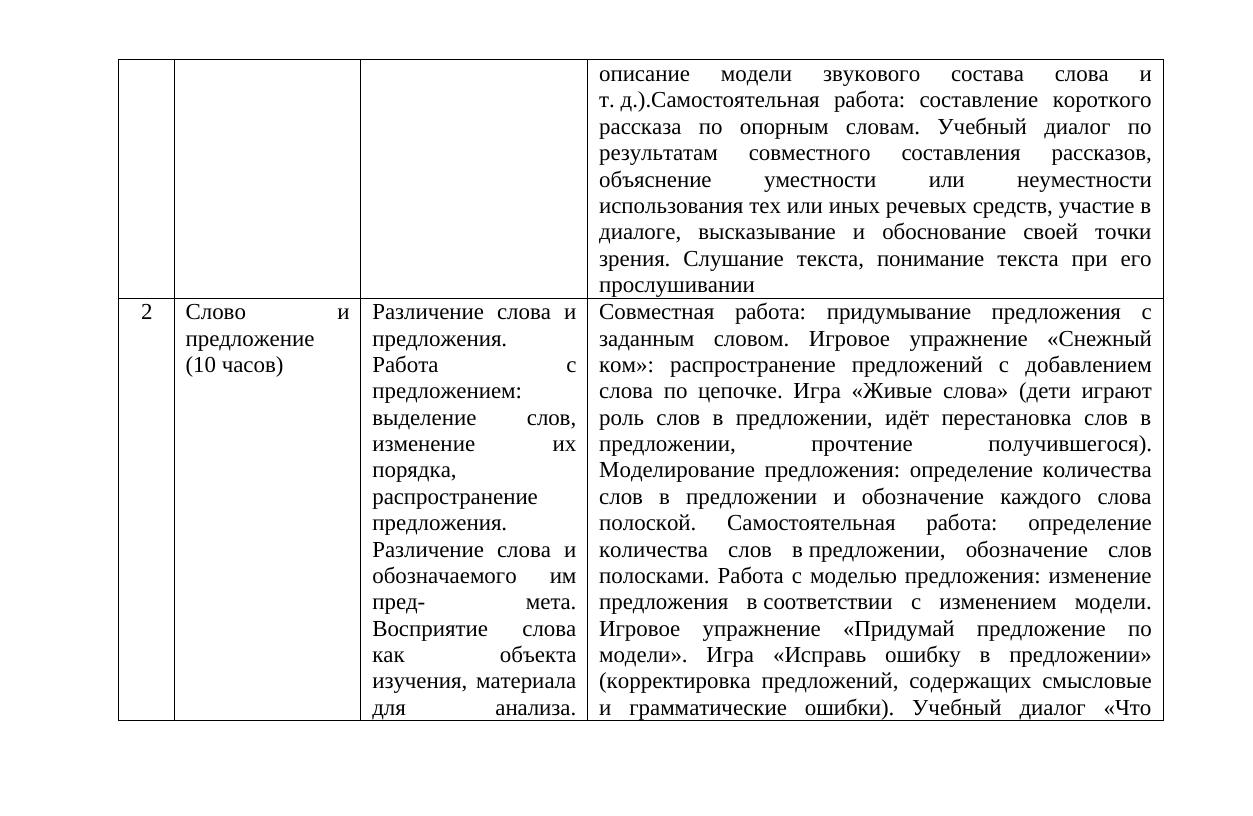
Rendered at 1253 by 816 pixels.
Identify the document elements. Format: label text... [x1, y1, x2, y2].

table_cell 1. [119, 60, 174, 297]
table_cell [588, 299, 1163, 720]
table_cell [588, 60, 1163, 297]
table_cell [175, 299, 360, 720]
table_cell 2 [119, 299, 174, 720]
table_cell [361, 299, 587, 720]
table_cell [175, 60, 360, 297]
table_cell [361, 60, 587, 297]
